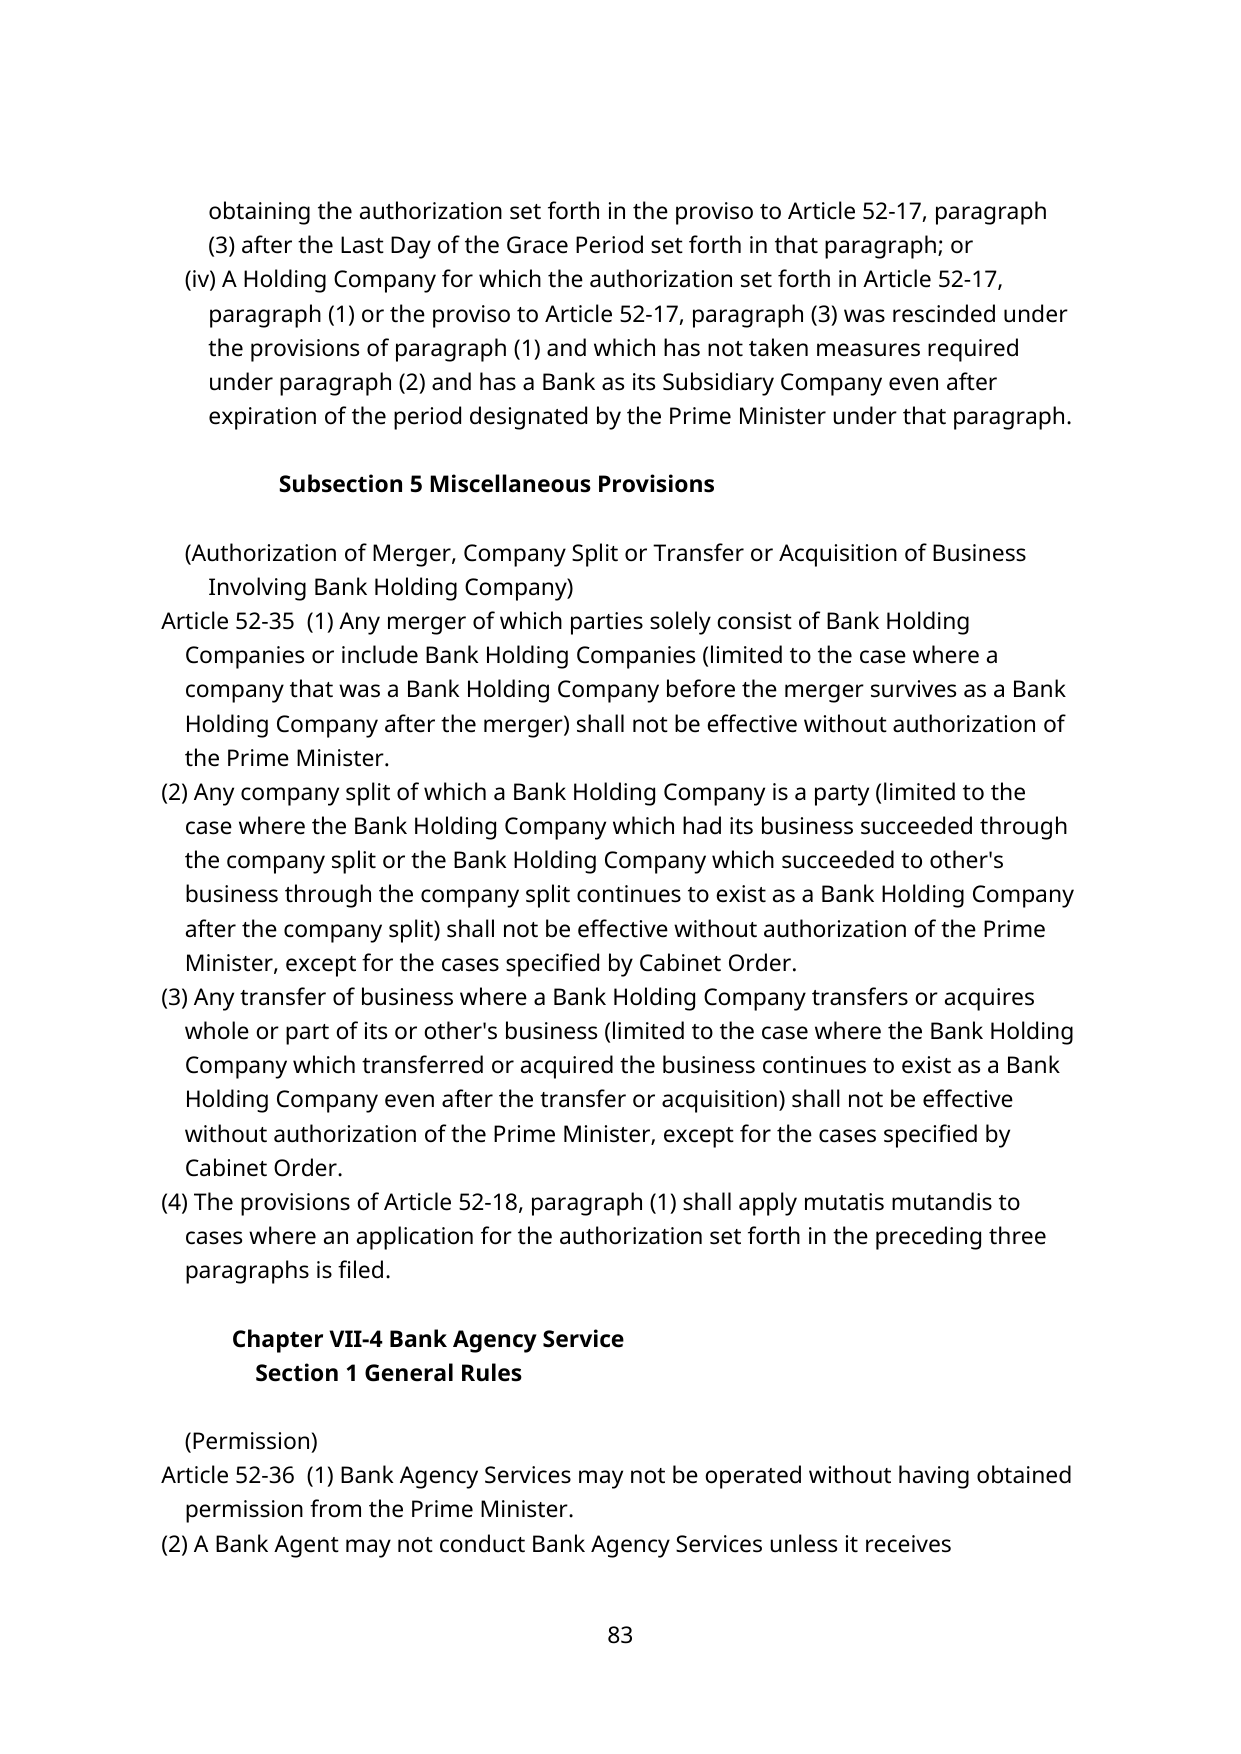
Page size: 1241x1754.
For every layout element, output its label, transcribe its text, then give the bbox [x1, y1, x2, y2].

text (Authorization of Merger, Company Split or Transfer or Acquisition of Business Involving Bank Holding Company) [184, 535, 1079, 604]
text Chapter VII-4 Bank Agency Service [230, 1321, 1079, 1355]
text Article 52-36 (1) Bank Agency Services may not be operated without having obtained permission from the Prime Minister. [161, 1458, 1079, 1526]
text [161, 1526, 1079, 1560]
text Article 52-35 (1) Any merger of which parties solely consist of Bank Holding Companies or include Bank Holding Companies (limited to the case where a company that was a Bank Holding Company before the merger survives as a Bank Holding Company after the merger) shall not be effective without authorization of the Prime Minister. [161, 604, 1079, 774]
text (3) Any transfer of business where a Bank Holding Company transfers or acquires whole or part of its or other's business (limited to the case where the Bank Holding Company which transferred or acquired the business continues to exist as a Bank Holding Company even after the transfer or acquisition) shall not be effective without authorization of the Prime Minister, except for the cases specified by Cabinet Order. [161, 979, 1079, 1184]
text (4) The provisions of Article 52-18, paragraph (1) shall apply mutatis mutandis to cases where an application for the authorization set forth in the preceding three paragraphs is filed. [161, 1184, 1079, 1287]
text (iv) A Holding Company for which the authorization set forth in Article 52-17, paragraph (1) or the proviso to Article 52-17, paragraph (3) was rescinded under the provisions of paragraph (1) and which has not taken measures required under paragraph (2) and has a Bank as its Subsidiary Company even after expiration of the period designated by the Prime Minister under that paragraph. [184, 262, 1079, 433]
text (Permission) [184, 1424, 1079, 1458]
text Section 1 General Rules [253, 1355, 1079, 1389]
text Subsection 5 Miscellaneous Provisions [276, 467, 1079, 501]
text (2) Any company split of which a Bank Holding Company is a party (limited to the case where the Bank Holding Company which had its business succeeded through the company split or the Bank Holding Company which succeeded to other's business through the company split continues to exist as a Bank Holding Company after the company split) shall not be effective without authorization of the Prime Minister, except for the cases specified by Cabinet Order. [161, 774, 1079, 979]
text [184, 194, 1079, 262]
